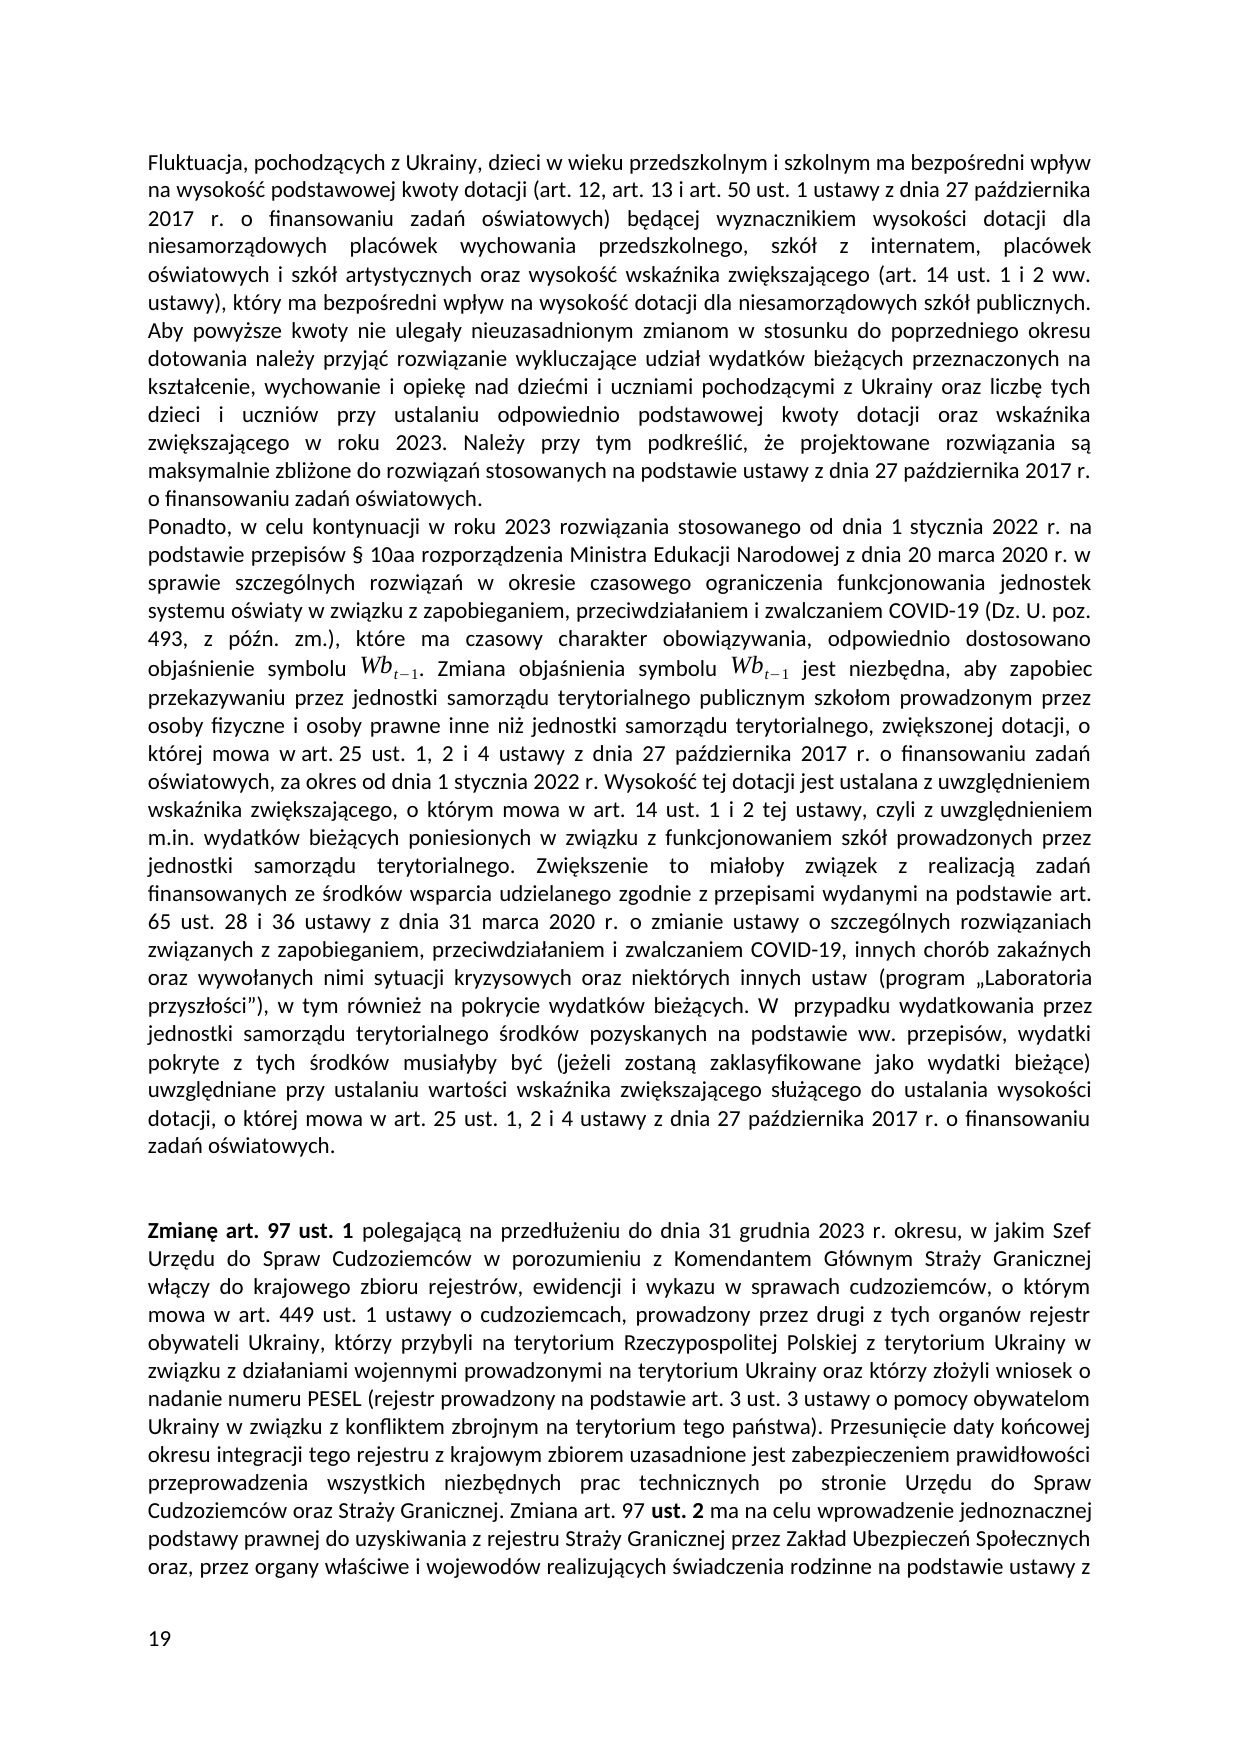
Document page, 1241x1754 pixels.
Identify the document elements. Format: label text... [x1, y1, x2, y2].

text Fluktuacja, pochodzących z Ukrainy, dzieci w wieku przedszkolnym i szkolnym ma bezpośredni wpływ na wysokość podstawowej kwoty dotacji (art. 12, art. 13 i art. 50 ust. 1 ustawy z dnia 27 października 2017 r. o finansowaniu zadań oświatowych) będącej wyznacznikiem wysokości dotacji dla niesamorządowych placówek wychowania przedszkolnego, szkół z internatem, placówek oświatowych i szkół artystycznych oraz wysokość wskaźnika zwiększającego (art. 14 ust. 1 i 2 ww. ustawy), który ma bezpośredni wpływ na wysokość dotacji dla niesamorządowych szkół publicznych. Aby powyższe kwoty nie ulegały nieuzasadnionym zmianom w stosunku do poprzedniego okresu dotowania należy przyjąć rozwiązanie wykluczające udział wydatków bieżących przeznaczonych na kształcenie, wychowanie i opiekę nad dziećmi i uczniami pochodzącymi z Ukrainy oraz liczbę tych dzieci i uczniów przy ustalaniu odpowiednio podstawowej kwoty dotacji oraz wskaźnika zwiększającego w roku 2023. Należy przy tym podkreślić, że projektowane rozwiązania są maksymalnie zbliżone do rozwiązań stosowanych na podstawie ustawy z dnia 27 października 2017 r. o finansowaniu zadań oświatowych. [148, 148, 1093, 512]
text Ponadto, w celu kontynuacji w roku 2023 rozwiązania stosowanego od dnia 1 stycznia 2022 r. na podstawie przepisów § 10aa rozporządzenia Ministra Edukacji Narodowej z dnia 20 marca 2020 r. w sprawie szczególnych rozwiązań w okresie czasowego ograniczenia funkcjonowania jednostek systemu oświaty w związku z zapobieganiem, przeciwdziałaniem i zwalczaniem COVID-19 (Dz. U. poz. 493, z późn. zm.), które ma czasowy charakter obowiązywania, odpowiednio dostosowano objaśnienie symbolu . Zmiana objaśnienia symbolu jest niezbędna, aby zapobiec przekazywaniu przez jednostki samorządu terytorialnego publicznym szkołom prowadzonym przez osoby fizyczne i osoby prawne inne niż jednostki samorządu terytorialnego, zwiększonej dotacji, o której mowa w art. 25 ust. 1, 2 i 4 ustawy z dnia 27 października 2017 r. o finansowaniu zadań oświatowych, za okres od dnia 1 stycznia 2022 r. Wysokość tej dotacji jest ustalana z uwzględnieniem wskaźnika zwiększającego, o którym mowa w art. 14 ust. 1 i 2 tej ustawy, czyli z uwzględnieniem m.in. wydatków bieżących poniesionych w związku z funkcjonowaniem szkół prowadzonych przez jednostki samorządu terytorialnego. Zwiększenie to miałoby związek z realizacją zadań finansowanych ze środków wsparcia udzielanego zgodnie z przepisami wydanymi na podstawie art. 65 ust. 28 i 36 ustawy z dnia 31 marca 2020 r. o zmianie ustawy o szczególnych rozwiązaniach związanych z zapobieganiem, przeciwdziałaniem i zwalczaniem COVID-19, innych chorób zakaźnych oraz wywołanych nimi sytuacji kryzysowych oraz niektórych innych ustaw (program „Laboratoria przyszłości”), w tym również na pokrycie wydatków bieżących. W przypadku wydatkowania przez jednostki samorządu terytorialnego środków pozyskanych na podstawie ww. przepisów, wydatki pokryte z tych środków musiałyby być (jeżeli zostaną zaklasyfikowane jako wydatki bieżące) uwzględniane przy ustalaniu wartości wskaźnika zwiększającego służącego do ustalania wysokości dotacji, o której mowa w art. 25 ust. 1, 2 i 4 ustawy z dnia 27 października 2017 r. o finansowaniu zadań oświatowych. [148, 512, 1093, 1160]
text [148, 1216, 1093, 1580]
